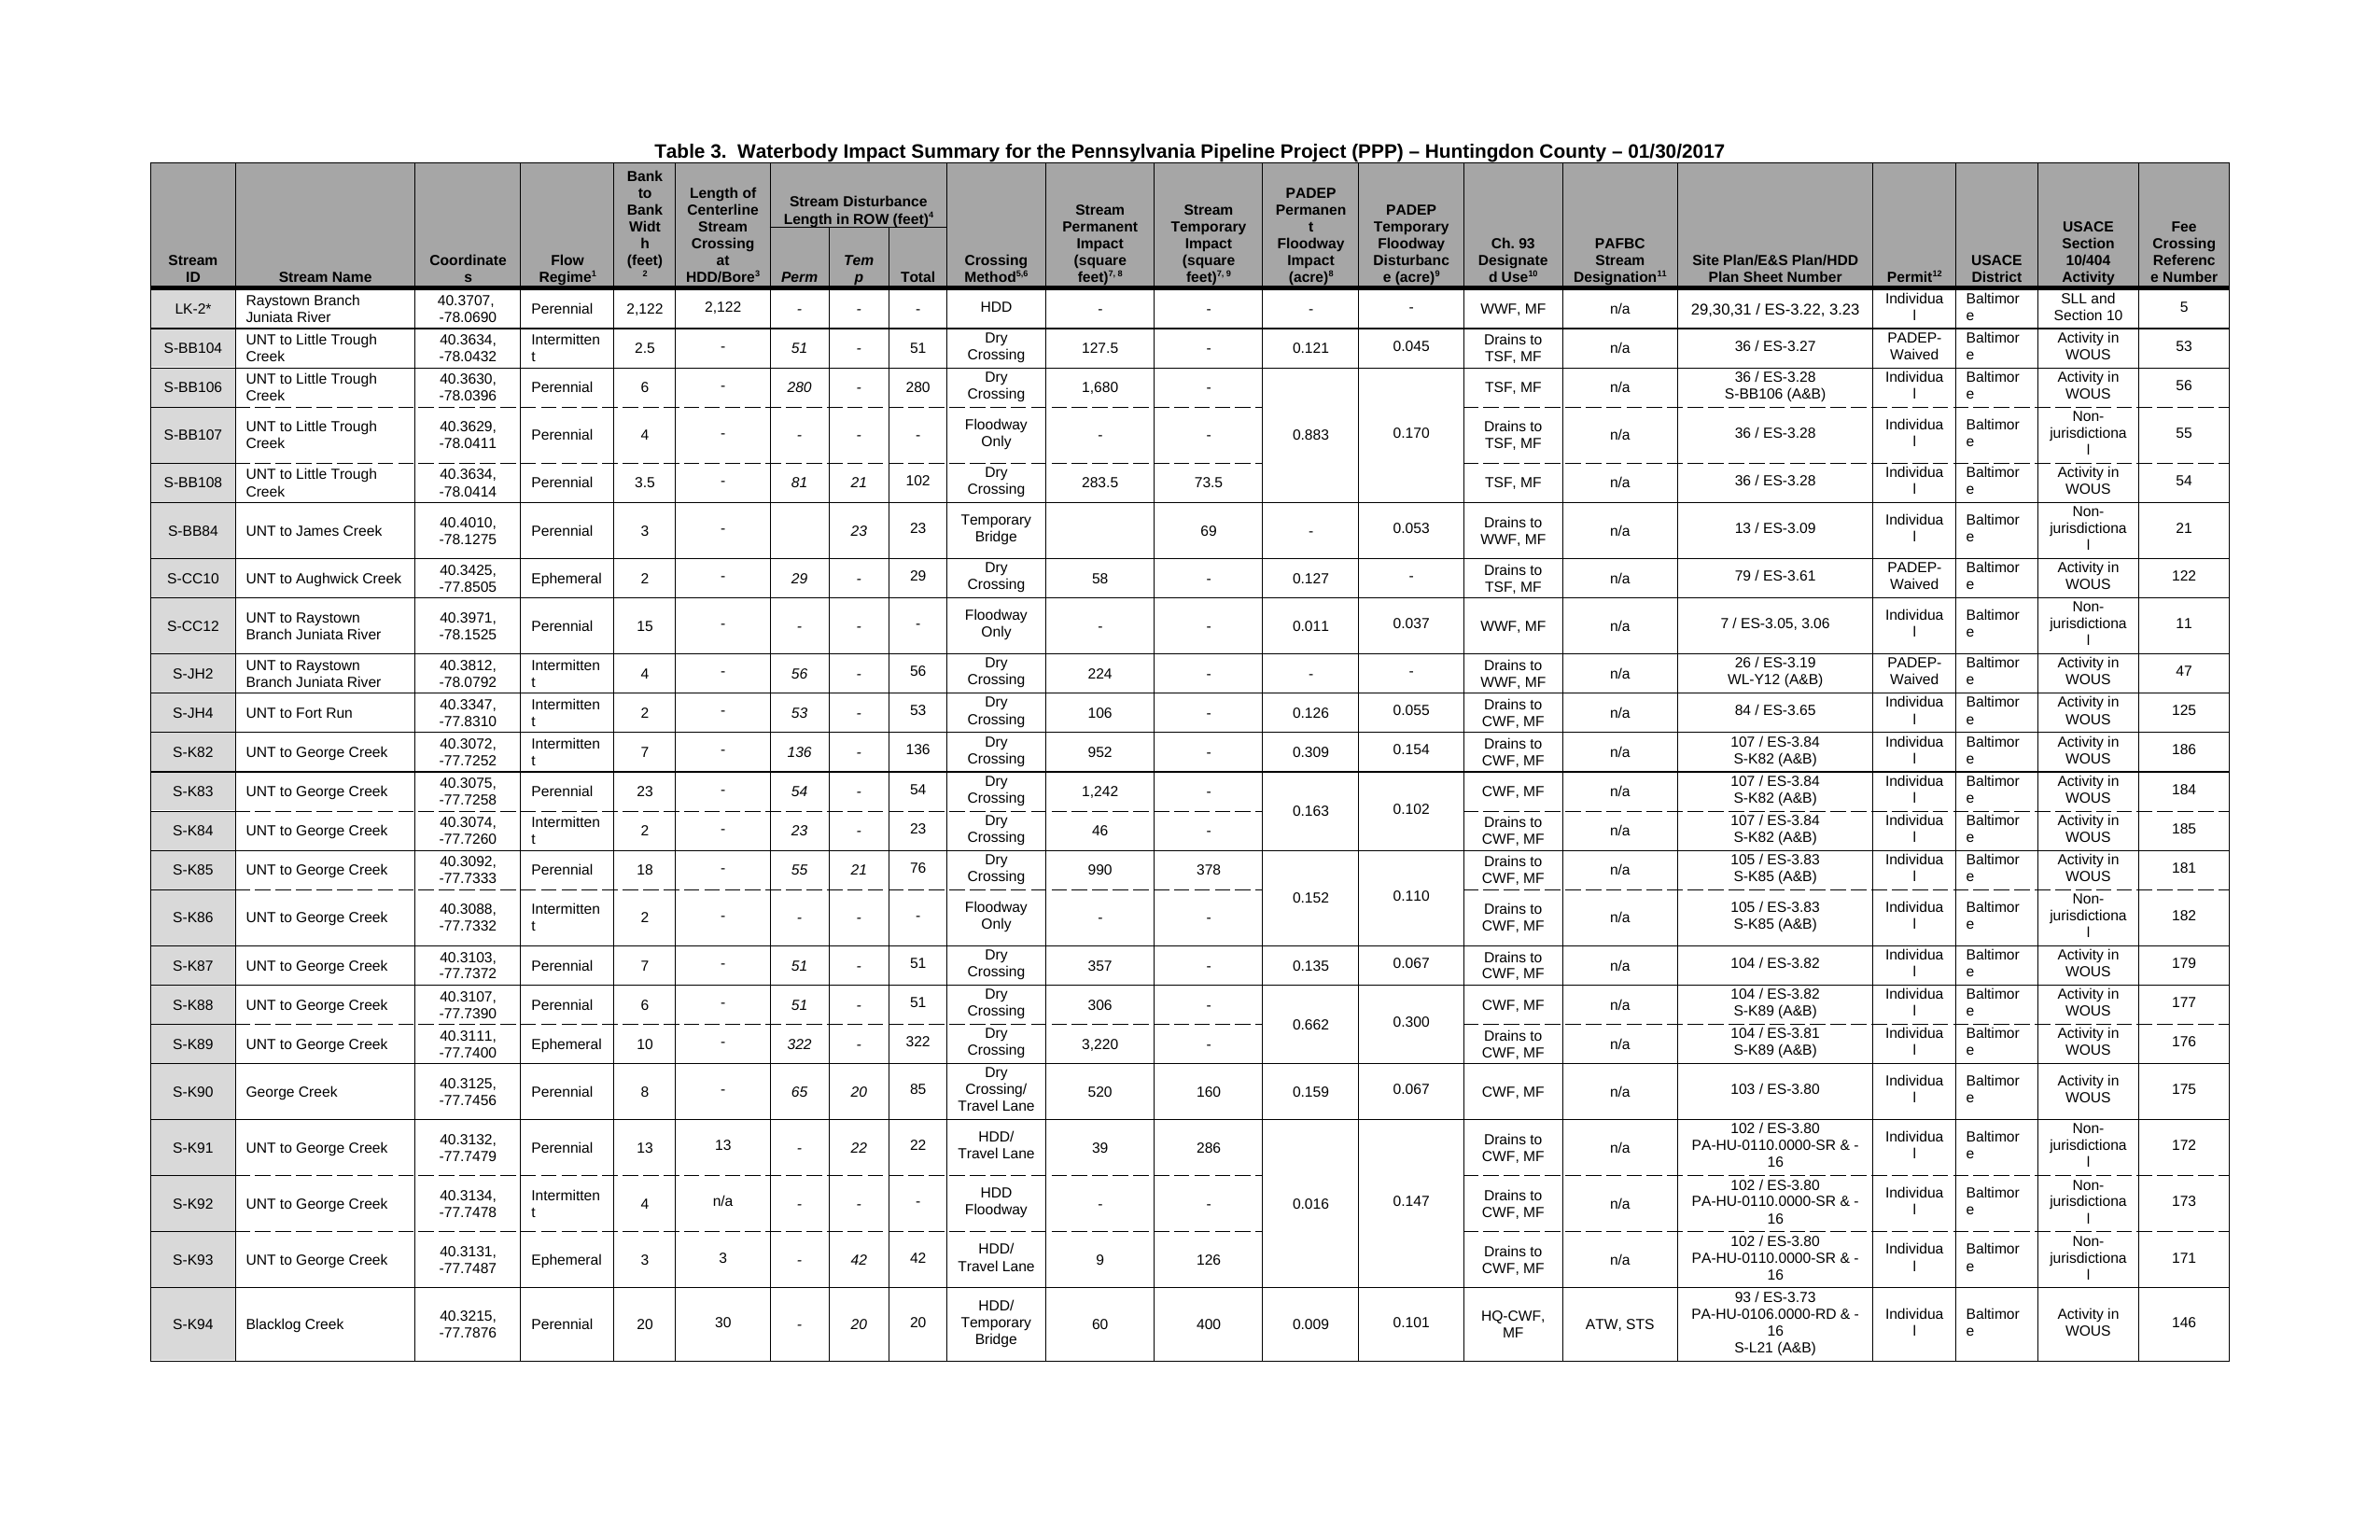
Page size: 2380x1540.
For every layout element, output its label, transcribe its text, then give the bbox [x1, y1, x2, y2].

table_cell 0.135 [1263, 946, 1358, 985]
table_cell 306 [1046, 986, 1154, 1024]
table_cell 107 / ES-3.84 S-K82 (A&B) [1678, 773, 1872, 810]
table_header Crossing Method5,6 [947, 163, 1045, 286]
table_cell - [889, 598, 946, 653]
table_cell - [830, 290, 889, 328]
table_cell 29 [771, 559, 829, 597]
table_header PADEP Permanent Floodway Impact (acre)8 [1263, 163, 1358, 286]
table_cell WWF, MF [1464, 598, 1562, 653]
table_cell S-BB104 [151, 329, 235, 367]
table_cell n/a [1563, 1231, 1677, 1287]
table_cell 103 / ES-3.80 [1678, 1064, 1872, 1119]
table_cell Non-jurisdictional [2038, 1231, 2138, 1287]
table_cell 0.045 [1359, 329, 1463, 367]
table_cell 40.3134, -77.7478 [415, 1175, 520, 1231]
table_cell Individual [1873, 407, 1955, 463]
table_cell 322 [889, 1024, 946, 1063]
table_cell Individual [1873, 946, 1955, 985]
table_cell 378 [1155, 851, 1262, 889]
table_cell - [830, 733, 889, 771]
table_cell S-K84 [151, 812, 235, 850]
table_cell - [889, 889, 946, 945]
table_cell Dry Crossing [947, 693, 1045, 732]
table_cell 173 [2139, 1175, 2229, 1231]
table_cell n/a [1563, 503, 1677, 558]
table_cell 107 / ES-3.84 S-K82 (A&B) [1678, 811, 1872, 850]
table_cell - [1046, 407, 1154, 463]
table_cell Individual [1873, 503, 1955, 558]
table_cell 176 [2139, 1024, 2229, 1063]
table_cell 0.154 [1359, 733, 1463, 771]
table_cell 104 / ES-3.82 S-K89 (A&B) [1678, 986, 1872, 1024]
table_cell - [1155, 329, 1262, 367]
table_cell Non-jurisdictional [2038, 1175, 2138, 1231]
table_cell - [1155, 369, 1262, 407]
table_cell S-JH4 [151, 693, 235, 732]
table_cell S-K82 [151, 733, 235, 771]
table_cell Total [889, 228, 946, 286]
table_cell 105 / ES-3.83 S-K85 (A&B) [1678, 851, 1872, 889]
table_cell n/a [1563, 1120, 1677, 1175]
table_cell - [1155, 290, 1262, 328]
table_cell Activity in WOUS [2038, 329, 2138, 367]
table_cell - [771, 889, 829, 945]
table_cell Baltimore [1956, 773, 2037, 810]
table_cell 40.3971, -78.1525 [415, 598, 520, 653]
table_cell 51 [771, 986, 829, 1024]
table_cell - [1046, 290, 1154, 328]
table_cell 104 / ES-3.82 [1678, 946, 1872, 985]
table_cell 224 [1046, 654, 1154, 693]
table_header Stream Permanent Impact (square feet)7, 8 [1046, 163, 1154, 286]
table_cell - [830, 329, 889, 367]
table_cell 40.3425, -77.8505 [415, 559, 520, 597]
table_cell 40.3092, -77.7333 [415, 851, 520, 889]
table_cell - [676, 1064, 770, 1119]
table_cell - [1263, 290, 1358, 328]
table_cell UNT to George Creek [236, 1024, 414, 1063]
table_cell - [1155, 407, 1262, 463]
table_cell 58 [1046, 559, 1154, 597]
table_cell Dry Crossing [947, 654, 1045, 693]
table_header Coordinates [415, 163, 520, 286]
table_cell S-CC12 [151, 598, 235, 653]
table_cell Baltimore [1956, 559, 2037, 597]
table_cell 40.3629, -78.0411 [415, 407, 520, 463]
table_cell 23 [889, 503, 946, 558]
table_cell Perennial [521, 369, 613, 407]
table_cell 51 [771, 329, 829, 367]
table_cell Baltimore [1956, 946, 2037, 985]
table_cell Baltimore [1956, 407, 2037, 463]
table_cell Temporary Bridge [947, 503, 1045, 558]
table_cell 40.3812, -78.0792 [415, 654, 520, 693]
table_cell Drains to CWF, MF [1464, 693, 1562, 732]
table_cell 2,122 [676, 290, 770, 328]
table_cell 36 / ES-3.28 [1678, 407, 1872, 463]
table_cell 0.101 [1359, 1288, 1463, 1360]
table_cell - [1263, 503, 1358, 558]
table_cell 40.3347, -77.8310 [415, 693, 520, 732]
table_cell 21 [830, 851, 889, 889]
table_cell 36 / ES-3.28 [1678, 463, 1872, 502]
table_cell [1046, 503, 1154, 558]
table_header Permit12 [1873, 163, 1955, 286]
table_cell S-K92 [151, 1176, 235, 1231]
table_cell - [676, 733, 770, 771]
table_cell Drains to TSF, MF [1464, 407, 1562, 463]
table_cell 0.883 [1263, 369, 1358, 502]
table_cell Baltimore [1956, 889, 2037, 945]
table_cell UNT to George Creek [236, 1231, 414, 1287]
table_cell 2 [614, 693, 675, 732]
table_cell - [889, 290, 946, 328]
table_cell Drains to CWF, MF [1464, 733, 1562, 771]
table_cell - [676, 889, 770, 945]
table_cell Activity in WOUS [2038, 1024, 2138, 1063]
table_cell 122 [2139, 559, 2229, 597]
table_cell Perennial [521, 1120, 613, 1175]
table_cell Intermittent [521, 329, 613, 367]
table_cell S-BB108 [151, 464, 235, 502]
table_cell George Creek [236, 1064, 414, 1119]
table_cell 179 [2139, 946, 2229, 985]
table_cell 175 [2139, 1064, 2229, 1119]
table_cell Non-jurisdictional [2038, 1120, 2138, 1175]
table_cell 0.016 [1263, 1120, 1358, 1287]
table_cell - [676, 1024, 770, 1063]
table_cell Perennial [521, 1288, 613, 1360]
table_cell 4 [614, 654, 675, 693]
table_cell 186 [2139, 733, 2229, 771]
table_cell UNT to George Creek [236, 1175, 414, 1231]
table_cell 0.300 [1359, 986, 1463, 1063]
table_cell Dry Crossing [947, 1024, 1045, 1063]
table_cell 0.011 [1263, 598, 1358, 653]
table_cell n/a [1563, 986, 1677, 1024]
table_cell - [1155, 1024, 1262, 1063]
table_header Stream ID [151, 163, 235, 286]
table_cell 322 [771, 1024, 829, 1063]
table_cell 15 [614, 598, 675, 653]
table_cell UNT to George Creek [236, 773, 414, 810]
table_cell UNT to George Creek [236, 986, 414, 1024]
table_cell 85 [889, 1064, 946, 1119]
table_cell 23 [614, 773, 675, 810]
table_cell - [1155, 1175, 1262, 1231]
table_cell Drains to CWF, MF [1464, 1175, 1562, 1231]
table_cell Activity in WOUS [2038, 369, 2138, 407]
table_cell - [1046, 889, 1154, 945]
table_cell 21 [830, 463, 889, 502]
table_cell Perm [771, 228, 829, 286]
table_cell UNT to George Creek [236, 733, 414, 771]
table_cell 3,220 [1046, 1024, 1154, 1063]
table_cell 20 [614, 1288, 675, 1360]
table_cell UNT to George Creek [236, 811, 414, 850]
table_cell - [1155, 559, 1262, 597]
table_cell 2.5 [614, 329, 675, 367]
table_cell Baltimore [1956, 986, 2037, 1024]
table_cell 76 [889, 851, 946, 889]
table_cell 3.5 [614, 463, 675, 502]
table_cell UNT to George Creek [236, 889, 414, 945]
table_cell Individual [1873, 369, 1955, 407]
table_cell UNT to Fort Run [236, 693, 414, 732]
table_cell 0.121 [1263, 329, 1358, 367]
table_cell Individual [1873, 463, 1955, 502]
table_cell 40.3634, -78.0432 [415, 329, 520, 367]
table_cell S-K87 [151, 946, 235, 985]
table_cell Dry Crossing [947, 946, 1045, 985]
table_cell 26 / ES-3.19 WL-Y12 (A&B) [1678, 654, 1872, 693]
table_cell n/a [1563, 693, 1677, 732]
table_cell 6 [614, 986, 675, 1024]
table_cell 105 / ES-3.83 S-K85 (A&B) [1678, 889, 1872, 945]
table_cell - [676, 369, 770, 407]
table_cell S-K86 [151, 890, 235, 945]
table_cell 21 [2139, 503, 2229, 558]
table_cell Activity in WOUS [2038, 463, 2138, 502]
table_cell - [676, 654, 770, 693]
table_cell - [1359, 559, 1463, 597]
table_cell S-K89 [151, 1025, 235, 1063]
table_header Site Plan/E&S Plan/HDD Plan Sheet Number [1678, 163, 1872, 286]
table_cell Individual [1873, 1024, 1955, 1063]
table_cell Baltimore [1956, 1120, 2037, 1175]
table_cell 0.170 [1359, 369, 1463, 502]
table_cell Drains to CWF, MF [1464, 1024, 1562, 1063]
table_cell 40.3103, -77.7372 [415, 946, 520, 985]
table_cell 0.662 [1263, 986, 1358, 1063]
table_cell PADEP-Waived [1873, 329, 1955, 367]
table_cell - [771, 1288, 829, 1360]
table_cell Non-jurisdictional [2038, 407, 2138, 463]
table_cell 0.309 [1263, 733, 1358, 771]
table_cell UNT to Raystown Branch Juniata River [236, 598, 414, 653]
table_cell - [676, 811, 770, 850]
table_cell 4 [614, 407, 675, 463]
table_cell 40.3131, -77.7487 [415, 1231, 520, 1287]
table_cell Individual [1873, 693, 1955, 732]
table_cell 40.3634, -78.0414 [415, 463, 520, 502]
table_cell Blacklog Creek [236, 1288, 414, 1360]
table_cell Perennial [521, 1064, 613, 1119]
table_header PAFBC Stream Designation11 [1563, 163, 1677, 286]
table_cell 0.126 [1263, 693, 1358, 732]
table_cell Floodway Only [947, 889, 1045, 945]
table_cell Baltimore [1956, 329, 2037, 367]
table_cell n/a [1563, 1064, 1677, 1119]
table_cell 13 [614, 1120, 675, 1175]
table_cell 0.037 [1359, 598, 1463, 653]
table_cell Baltimore [1956, 369, 2037, 407]
table_cell 18 [614, 851, 675, 889]
table_cell n/a [1563, 290, 1677, 328]
table_cell UNT to Little Trough Creek [236, 329, 414, 367]
table_cell Perennial [521, 290, 613, 328]
table_cell 1,242 [1046, 773, 1154, 810]
table_cell S-BB84 [151, 503, 235, 558]
table_cell Perennial [521, 946, 613, 985]
table_cell Individual [1873, 1288, 1955, 1360]
table_cell 181 [2139, 851, 2229, 889]
table_cell 55 [771, 851, 829, 889]
table_cell n/a [1563, 329, 1677, 367]
table_cell 0.163 [1263, 773, 1358, 850]
table_cell Ephemeral [521, 1024, 613, 1063]
table_cell n/a [1563, 654, 1677, 693]
table_cell 79 / ES-3.61 [1678, 559, 1872, 597]
table_cell n/a [1563, 773, 1677, 810]
table_cell Dry Crossing [947, 986, 1045, 1024]
table_cell - [1155, 773, 1262, 810]
table_cell - [830, 889, 889, 945]
table_cell CWF, MF [1464, 986, 1562, 1024]
table_cell Dry Crossing/ Travel Lane [947, 1064, 1045, 1119]
table_cell Individual [1873, 290, 1955, 328]
table_cell 280 [889, 369, 946, 407]
table_cell PADEP-Waived [1873, 559, 1955, 597]
table_cell 23 [771, 811, 829, 850]
table_cell Activity in WOUS [2038, 693, 2138, 732]
table_cell 22 [830, 1120, 889, 1175]
table_cell 40.3107, -77.7390 [415, 986, 520, 1024]
table_cell 81 [771, 463, 829, 502]
table_cell - [676, 407, 770, 463]
table_cell - [771, 1120, 829, 1175]
table_cell n/a [1563, 1175, 1677, 1231]
table_cell 0.055 [1359, 693, 1463, 732]
table_cell Baltimore [1956, 1175, 2037, 1231]
table_cell - [830, 559, 889, 597]
table_cell Drains to CWF, MF [1464, 811, 1562, 850]
table_cell Activity in WOUS [2038, 654, 2138, 693]
table_cell Individual [1873, 889, 1955, 945]
table_cell S-K88 [151, 986, 235, 1024]
table_cell S-K93 [151, 1232, 235, 1287]
table_header Fee Crossing Reference Number [2139, 163, 2229, 286]
table_cell S-K85 [151, 851, 235, 889]
table_cell HDD/ Travel Lane [947, 1231, 1045, 1287]
table_cell n/a [1563, 1024, 1677, 1063]
table_cell 0.009 [1263, 1288, 1358, 1360]
table_header Stream Disturbance Length in ROW (feet)4 [771, 163, 946, 227]
table_header Stream Name [236, 163, 414, 286]
table_cell 51 [889, 329, 946, 367]
table_cell Individual [1873, 773, 1955, 810]
table_cell UNT to George Creek [236, 1120, 414, 1175]
table_cell S-BB106 [151, 369, 235, 407]
table_cell 51 [771, 946, 829, 985]
table_cell - [676, 986, 770, 1024]
table_cell CWF, MF [1464, 1064, 1562, 1119]
table_cell S-BB107 [151, 408, 235, 463]
table_cell [771, 503, 829, 558]
table_cell 102 [889, 463, 946, 502]
table_cell 102 / ES-3.80 PA-HU-0110.0000-SR & -16 [1678, 1120, 1872, 1175]
table_cell Individual [1873, 733, 1955, 771]
table_cell n/a [1563, 811, 1677, 850]
table_cell HDD Floodway [947, 1175, 1045, 1231]
table_cell 5 [2139, 290, 2229, 328]
table_cell 20 [889, 1288, 946, 1360]
table_cell 56 [771, 654, 829, 693]
table_cell 93 / ES-3.73 PA-HU-0106.0000-RD & -16 S-L21 (A&B) [1678, 1288, 1872, 1360]
table_cell - [830, 598, 889, 653]
table_header Ch. 93 Designated Use10 [1464, 163, 1562, 286]
table_cell HDD [947, 290, 1045, 328]
table_cell 20 [830, 1288, 889, 1360]
table_cell n/a [1563, 733, 1677, 771]
table_cell UNT to Little Trough Creek [236, 369, 414, 407]
table_cell - [676, 693, 770, 732]
table_cell 60 [1046, 1288, 1154, 1360]
table_cell - [676, 329, 770, 367]
table_cell - [676, 503, 770, 558]
table_cell 7 / ES-3.05, 3.06 [1678, 598, 1872, 653]
table_cell 280 [771, 369, 829, 407]
table_cell Intermittent [521, 693, 613, 732]
table_cell 20 [830, 1064, 889, 1119]
table_cell - [1359, 654, 1463, 693]
table_cell Drains to CWF, MF [1464, 1231, 1562, 1287]
table_cell - [1155, 598, 1262, 653]
table_cell 9 [1046, 1231, 1154, 1287]
table_cell 1,680 [1046, 369, 1154, 407]
table_header Bank to Bank Width (feet) 2 [614, 163, 675, 286]
table_cell Activity in WOUS [2038, 811, 2138, 850]
table_cell Dry Crossing [947, 773, 1045, 810]
table_cell 40.3088, -77.7332 [415, 889, 520, 945]
table_cell Non-jurisdictional [2038, 889, 2138, 945]
table_cell S-K94 [151, 1288, 235, 1360]
table_cell n/a [1563, 946, 1677, 985]
table_cell Dry Crossing [947, 369, 1045, 407]
table_cell 171 [2139, 1231, 2229, 1287]
table_cell 357 [1046, 946, 1154, 985]
table_cell n/a [1563, 889, 1677, 945]
table_cell - [830, 946, 889, 985]
table_cell - [771, 1231, 829, 1287]
table_cell Dry Crossing [947, 463, 1045, 502]
table_cell Ephemeral [521, 559, 613, 597]
table_cell 47 [2139, 654, 2229, 693]
table_cell Activity in WOUS [2038, 851, 2138, 889]
table_cell Baltimore [1956, 1288, 2037, 1360]
table_cell - [830, 693, 889, 732]
table_cell 3 [676, 1231, 770, 1287]
table_cell 40.3075, -77.7258 [415, 773, 520, 810]
table_cell Drains to CWF, MF [1464, 851, 1562, 889]
table_cell Intermittent [521, 811, 613, 850]
table_cell Baltimore [1956, 1231, 2037, 1287]
table_cell - [830, 407, 889, 463]
table_cell 8 [614, 1064, 675, 1119]
table_cell Temp [830, 228, 889, 286]
table_cell Intermittent [521, 733, 613, 771]
table_cell - [830, 654, 889, 693]
table_cell Perennial [521, 986, 613, 1024]
table_cell - [676, 851, 770, 889]
table_cell Dry Crossing [947, 851, 1045, 889]
table_cell 0.110 [1359, 851, 1463, 945]
table_cell - [1263, 654, 1358, 693]
table_cell 40.3215, -77.7876 [415, 1288, 520, 1360]
table_cell 46 [1046, 811, 1154, 850]
table_cell S-K83 [151, 773, 235, 810]
table_cell Activity in WOUS [2038, 773, 2138, 810]
table_cell - [830, 1024, 889, 1063]
table_cell Drains to WWF, MF [1464, 503, 1562, 558]
table_cell Drains to CWF, MF [1464, 1120, 1562, 1175]
table_cell 11 [2139, 598, 2229, 653]
table_cell 2 [614, 559, 675, 597]
table_cell Baltimore [1956, 1024, 2037, 1063]
table_cell 40.3132, -77.7479 [415, 1120, 520, 1175]
table_cell 146 [2139, 1288, 2229, 1360]
table_cell 84 / ES-3.65 [1678, 693, 1872, 732]
table_cell 13 / ES-3.09 [1678, 503, 1872, 558]
table_cell 182 [2139, 889, 2229, 945]
table_cell Dry Crossing [947, 329, 1045, 367]
table_cell Perennial [521, 407, 613, 463]
table_cell Dry Crossing [947, 559, 1045, 597]
table_cell 184 [2139, 773, 2229, 810]
table_cell Activity in WOUS [2038, 559, 2138, 597]
table_cell Floodway Only [947, 407, 1045, 463]
table_cell Activity in WOUS [2038, 946, 2138, 985]
table_cell 136 [889, 733, 946, 771]
table_cell Intermittent [521, 1175, 613, 1231]
table_cell Perennial [521, 463, 613, 502]
table_cell 29,30,31 / ES-3.22, 3.23 [1678, 290, 1872, 328]
table_cell 126 [1155, 1231, 1262, 1287]
table_cell - [830, 773, 889, 810]
table_header PADEP Temporary Floodway Disturbance (acre)9 [1359, 163, 1463, 286]
table_cell Baltimore [1956, 503, 2037, 558]
table_cell TSF, MF [1464, 369, 1562, 407]
table_cell - [830, 811, 889, 850]
table_cell 990 [1046, 851, 1154, 889]
table_cell Baltimore [1956, 290, 2037, 328]
table_cell 73.5 [1155, 463, 1262, 502]
table_cell - [830, 369, 889, 407]
table_cell Non-jurisdictional [2038, 598, 2138, 653]
table_header USACE Section 10/404 Activity [2038, 163, 2138, 286]
table_cell S-K90 [151, 1064, 235, 1119]
table_cell 54 [771, 773, 829, 810]
table_cell - [1359, 290, 1463, 328]
table_cell CWF, MF [1464, 773, 1562, 810]
table_cell Drains to TSF, MF [1464, 329, 1562, 367]
table_cell HDD/ Temporary Bridge [947, 1288, 1045, 1360]
table_cell - [1155, 654, 1262, 693]
table_cell - [830, 1175, 889, 1231]
table_cell SLL and Section 10 [2038, 290, 2138, 328]
table_cell Perennial [521, 851, 613, 889]
table_cell HQ-CWF, MF [1464, 1288, 1562, 1360]
table_cell 56 [2139, 369, 2229, 407]
table_cell 3 [614, 1231, 675, 1287]
table_cell 53 [771, 693, 829, 732]
table_cell 286 [1155, 1120, 1262, 1175]
table_cell - [1155, 733, 1262, 771]
table_cell 3 [614, 503, 675, 558]
table_cell Baltimore [1956, 811, 2037, 850]
table_cell 42 [830, 1231, 889, 1287]
table_cell Intermittent [521, 889, 613, 945]
table_cell 13 [676, 1120, 770, 1175]
table_cell 0.067 [1359, 946, 1463, 985]
table_cell 51 [889, 946, 946, 985]
table_cell 0.159 [1263, 1064, 1358, 1119]
table_cell - [1155, 811, 1262, 850]
table_cell 40.3111, -77.7400 [415, 1024, 520, 1063]
table_cell 36 / ES-3.27 [1678, 329, 1872, 367]
table_cell - [1155, 986, 1262, 1024]
table_cell n/a [1563, 369, 1677, 407]
table_cell 125 [2139, 693, 2229, 732]
table_cell 0.127 [1263, 559, 1358, 597]
table_cell Ephemeral [521, 1231, 613, 1287]
table_cell S-CC10 [151, 559, 235, 597]
table_cell Perennial [521, 773, 613, 810]
table_cell - [771, 407, 829, 463]
table_cell ATW, STS [1563, 1288, 1677, 1360]
table_header Stream Temporary Impact (square feet)7, 9 [1155, 163, 1262, 286]
table_cell UNT to Raystown Branch Juniata River [236, 654, 414, 693]
table_cell 952 [1046, 733, 1154, 771]
table_cell - [1046, 598, 1154, 653]
table_cell 22 [889, 1120, 946, 1175]
table_cell 53 [889, 693, 946, 732]
table_cell Activity in WOUS [2038, 986, 2138, 1024]
table_cell - [889, 407, 946, 463]
table_cell 40.3072, -77.7252 [415, 733, 520, 771]
table_header USACE District [1956, 163, 2037, 286]
table_cell Drains to TSF, MF [1464, 559, 1562, 597]
table_header Length of Centerline Stream Crossing at HDD/Bore3 [676, 163, 770, 286]
table_cell - [1155, 889, 1262, 945]
table_cell 4 [614, 1175, 675, 1231]
table_cell - [889, 1175, 946, 1231]
table_cell Baltimore [1956, 654, 2037, 693]
table_cell Floodway Only [947, 598, 1045, 653]
table_cell 102 / ES-3.80 PA-HU-0110.0000-SR & -16 [1678, 1175, 1872, 1231]
table_cell 40.3630, -78.0396 [415, 369, 520, 407]
table_cell Activity in WOUS [2038, 1288, 2138, 1360]
table_cell Baltimore [1956, 463, 2037, 502]
table_cell 2 [614, 811, 675, 850]
table_cell 55 [2139, 407, 2229, 463]
table_cell 172 [2139, 1120, 2229, 1175]
table_cell Drains to CWF, MF [1464, 946, 1562, 985]
table_cell 7 [614, 733, 675, 771]
table_cell UNT to George Creek [236, 946, 414, 985]
table_cell 30 [676, 1288, 770, 1360]
table_cell 40.3125, -77.7456 [415, 1064, 520, 1119]
table_cell 65 [771, 1064, 829, 1119]
table_cell 0.152 [1263, 851, 1358, 945]
table_cell - [830, 986, 889, 1024]
table_cell Individual [1873, 986, 1955, 1024]
table_cell UNT to George Creek [236, 851, 414, 889]
table_cell Baltimore [1956, 693, 2037, 732]
table_cell 520 [1046, 1064, 1154, 1119]
table_cell 23 [830, 503, 889, 558]
table_header Flow Regime1 [521, 163, 613, 286]
table_cell n/a [1563, 463, 1677, 502]
table_cell Baltimore [1956, 851, 2037, 889]
table_cell - [771, 598, 829, 653]
table_cell UNT to Aughwick Creek [236, 559, 414, 597]
table_cell 2,122 [614, 290, 675, 328]
table_cell 51 [889, 986, 946, 1024]
table_cell HDD/ Travel Lane [947, 1120, 1045, 1175]
table_cell 56 [889, 654, 946, 693]
table_cell 106 [1046, 693, 1154, 732]
table_cell Individual [1873, 1120, 1955, 1175]
table_cell Baltimore [1956, 1064, 2037, 1119]
table_cell Drains to WWF, MF [1464, 654, 1562, 693]
table_cell 6 [614, 369, 675, 407]
table_cell 39 [1046, 1120, 1154, 1175]
table_cell UNT to Little Trough Creek [236, 463, 414, 502]
table_cell 177 [2139, 986, 2229, 1024]
table_cell Non-jurisdictional [2038, 503, 2138, 558]
table_cell UNT to James Creek [236, 503, 414, 558]
table_cell 104 / ES-3.81 S-K89 (A&B) [1678, 1024, 1872, 1063]
table_cell 0.053 [1359, 503, 1463, 558]
table_cell Perennial [521, 503, 613, 558]
table_cell Individual [1873, 811, 1955, 850]
table_cell 23 [889, 811, 946, 850]
table_cell 42 [889, 1231, 946, 1287]
table_cell 102 / ES-3.80 PA-HU-0110.0000-SR & -16 [1678, 1231, 1872, 1287]
table_cell Individual [1873, 598, 1955, 653]
table_cell TSF, MF [1464, 463, 1562, 502]
table_cell 283.5 [1046, 463, 1154, 502]
table_cell Raystown Branch Juniata River [236, 290, 414, 328]
table_cell LK-2* [151, 290, 235, 328]
table_cell 400 [1155, 1288, 1262, 1360]
table_cell - [676, 559, 770, 597]
table_cell 7 [614, 946, 675, 985]
table_cell Individual [1873, 1175, 1955, 1231]
table_cell 0.067 [1359, 1064, 1463, 1119]
table_cell - [1155, 946, 1262, 985]
table_cell Drains to CWF, MF [1464, 889, 1562, 945]
table_cell - [771, 1175, 829, 1231]
table_cell WWF, MF [1464, 290, 1562, 328]
table_cell 10 [614, 1024, 675, 1063]
table_cell 40.3707, -78.0690 [415, 290, 520, 328]
table_cell 54 [889, 773, 946, 810]
table_cell - [676, 463, 770, 502]
table_cell Baltimore [1956, 733, 2037, 771]
table_cell 136 [771, 733, 829, 771]
table_cell S-K91 [151, 1120, 235, 1175]
table_cell n/a [1563, 559, 1677, 597]
table_cell 0.147 [1359, 1120, 1463, 1287]
table_cell 36 / ES-3.28 S-BB106 (A&B) [1678, 369, 1872, 407]
table_cell UNT to Little Trough Creek [236, 407, 414, 463]
text Table 3. Waterbody Impact Summary for the Pennsylvania Pipeline Project (PPP) – Huntingdon County – 01/30/2017 [140, 140, 2240, 162]
table_cell PADEP-Waived [1873, 654, 1955, 693]
table_cell 107 / ES-3.84 S-K82 (A&B) [1678, 733, 1872, 771]
table_cell n/a [676, 1175, 770, 1231]
table_cell Dry Crossing [947, 733, 1045, 771]
table_cell Activity in WOUS [2038, 1064, 2138, 1119]
table_cell - [1155, 693, 1262, 732]
table_cell Activity in WOUS [2038, 733, 2138, 771]
table_cell 40.4010, -78.1275 [415, 503, 520, 558]
table_cell 2 [614, 889, 675, 945]
table_cell Perennial [521, 598, 613, 653]
table_cell 160 [1155, 1064, 1262, 1119]
table_cell - [676, 946, 770, 985]
table_cell n/a [1563, 407, 1677, 463]
table_cell n/a [1563, 851, 1677, 889]
table_cell 53 [2139, 329, 2229, 367]
table_cell 29 [889, 559, 946, 597]
table_cell 185 [2139, 811, 2229, 850]
table_cell 54 [2139, 463, 2229, 502]
table_cell Individual [1873, 1064, 1955, 1119]
table_cell 0.102 [1359, 773, 1463, 850]
table_cell - [676, 773, 770, 810]
table_cell 69 [1155, 503, 1262, 558]
table_cell - [771, 290, 829, 328]
table_cell - [676, 598, 770, 653]
table_cell Dry Crossing [947, 811, 1045, 850]
table_cell n/a [1563, 598, 1677, 653]
table_cell - [1046, 1175, 1154, 1231]
table_cell 127.5 [1046, 329, 1154, 367]
table_cell Intermittent [521, 654, 613, 693]
table_cell Individual [1873, 1231, 1955, 1287]
table_cell Baltimore [1956, 598, 2037, 653]
table_cell 40.3074, -77.7260 [415, 811, 520, 850]
table_cell S-JH2 [151, 654, 235, 693]
table_cell Individual [1873, 851, 1955, 889]
